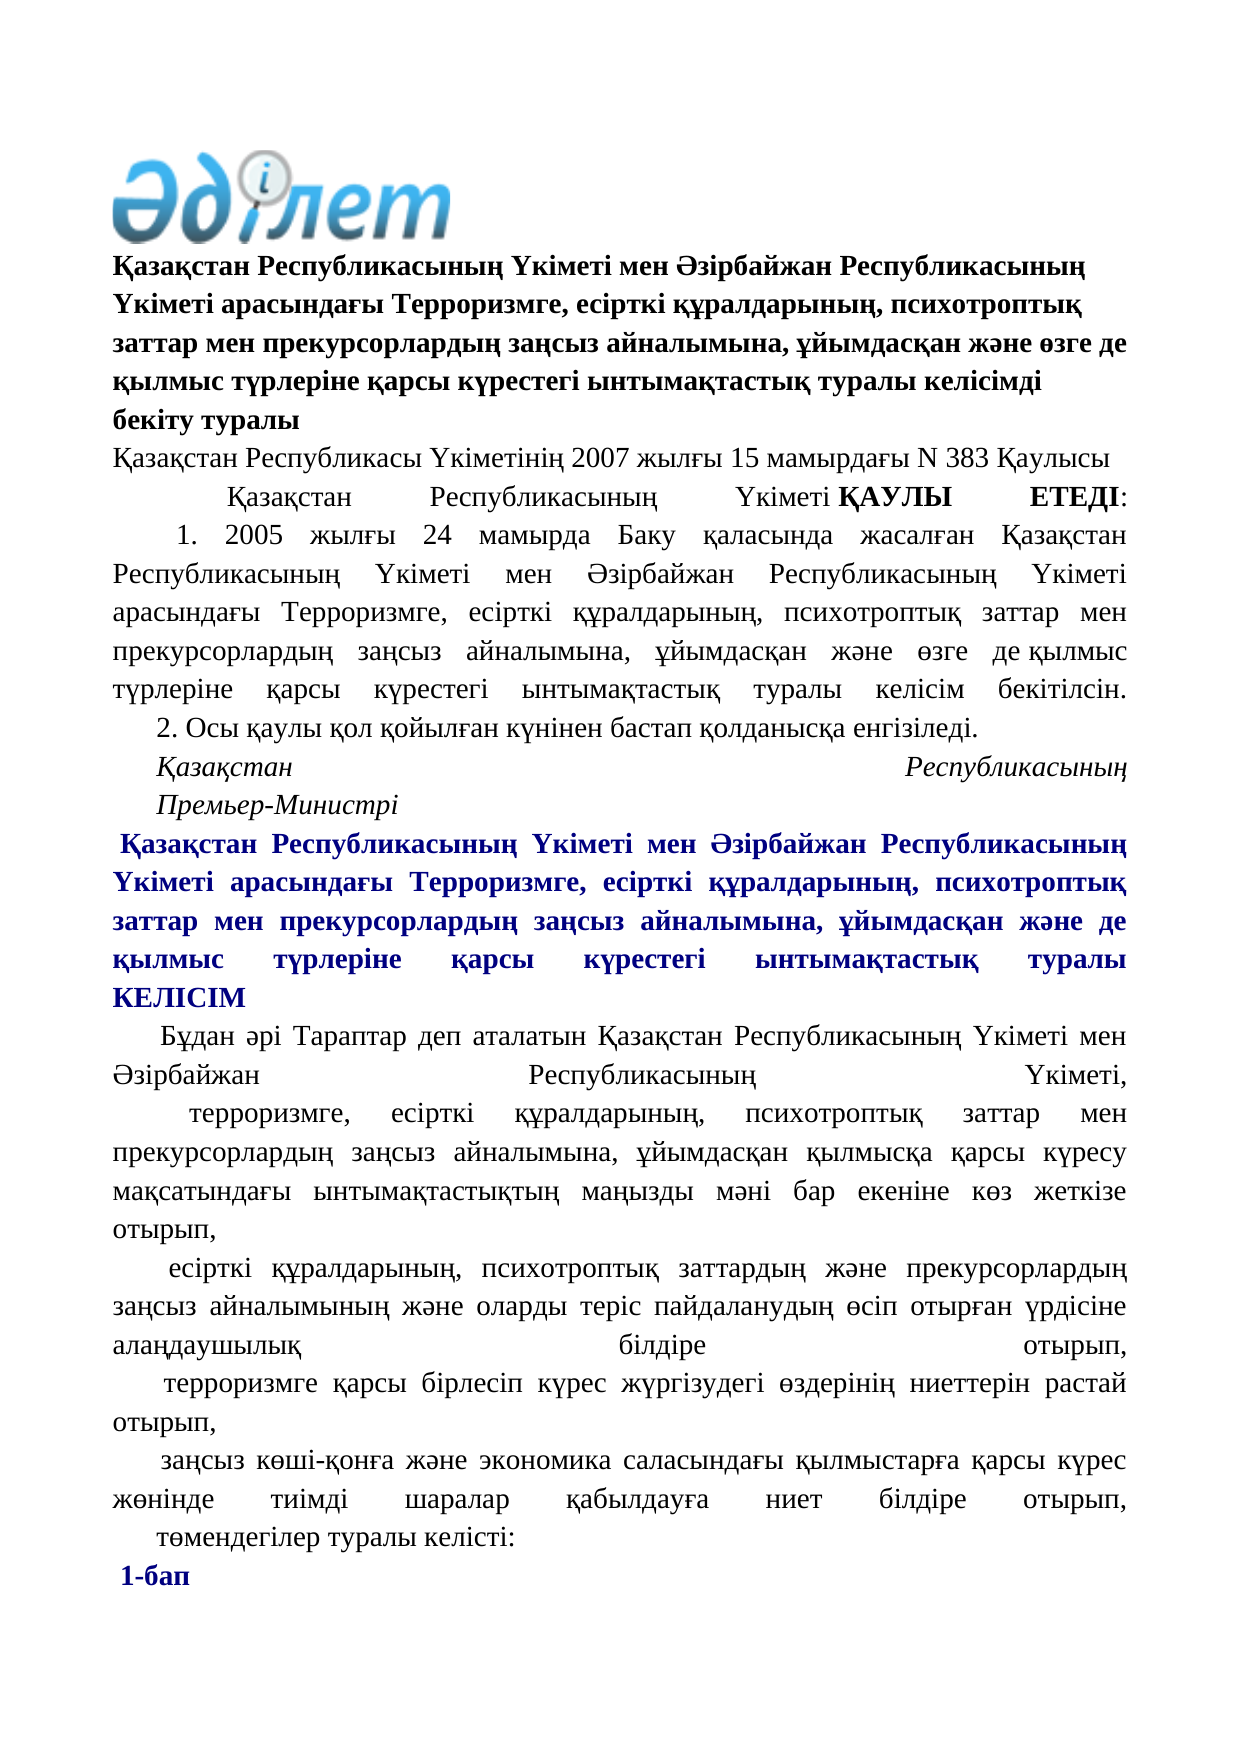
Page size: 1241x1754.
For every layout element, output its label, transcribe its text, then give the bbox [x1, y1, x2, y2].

text Қазақстан Республикасының Үкіметі мен Әзірбайжан Республикасының Үкіметі арасындағы Терроризмге, есірткі құралдарының, психотроптық заттар мен прекурсорлардың заңсыз айналымына, ұйымдасқан және де қылмыс түрлеріне қарсы күрестегі ынтымақтастық туралы КЕЛІСІМ [112, 826, 1128, 1013]
text Қазақстан Республикасының Үкіметі мен Әзірбайжан Республикасының Үкіметі арасындағы Терроризмге, есірткі құралдарының, психотроптық заттар мен прекурсорлардың заңсыз айналымына, ұйымдасқан және өзге де қылмыс түрлеріне қарсы күрестегі ынтымақтастық туралы келісімді бекіту туралы [112, 248, 1128, 435]
text Қазақстан Республикасының Премьер-Министрі [112, 749, 1128, 821]
text Қазақстан Республикасы Үкіметінің 2007 жылғы 15 мамырдағы N 383 Қаулысы [112, 440, 1128, 474]
picture [112, 150, 451, 244]
text 1-бап [112, 1558, 1128, 1592]
text Бұдан әрі Тараптар деп аталатын Қазақстан Республикасының Үкіметі мен Әзірбайжан Республикасының Үкіметі, терроризмге, есірткі құралдарының, психотроптық заттар мен прекурсорлардың заңсыз айналымына, ұйымдасқан қылмысқа қарсы күресу мақсатындағы ынтымақтастықтың маңызды мәні бар екеніне көз жеткізе отырып, есірткі құралдарының, психотроптық заттардың және прекурсорлардың заңсыз айналымының және оларды теріс пайдаланудың өсіп отырған үрдісіне алаңдаушылық білдіре отырып, терроризмге қарсы бірлесіп күрес жүргізудегі өздерінің ниеттерін растай отырып, заңсыз көші-қонға және экономика саласындағы қылмыстарға қарсы күрес жөнінде тиімді шаралар қабылдауға ниет білдіре отырып, төмендегілер туралы келісті: [112, 1018, 1128, 1553]
text Қазақстан Республикасының Үкіметі ҚАУЛЫ ЕТЕДІ : 1. 2005 жылғы 24 мамырда Баку қаласында жасалған Қазақстан Республикасының Үкіметі мен Әзірбайжан Республикасының Үкіметі арасындағы Терроризмге, есірткі құралдарының, психотроптық заттар мен прекурсорлардың заңсыз айналымына, ұйымдасқан және өзге де қылмыс түрлеріне қарсы күрестегі ынтымақтастық туралы келісім бекітілсін. 2. Осы қаулы қол қойылған күнінен бастап қолданысқа енгізіледі. [112, 479, 1128, 744]
